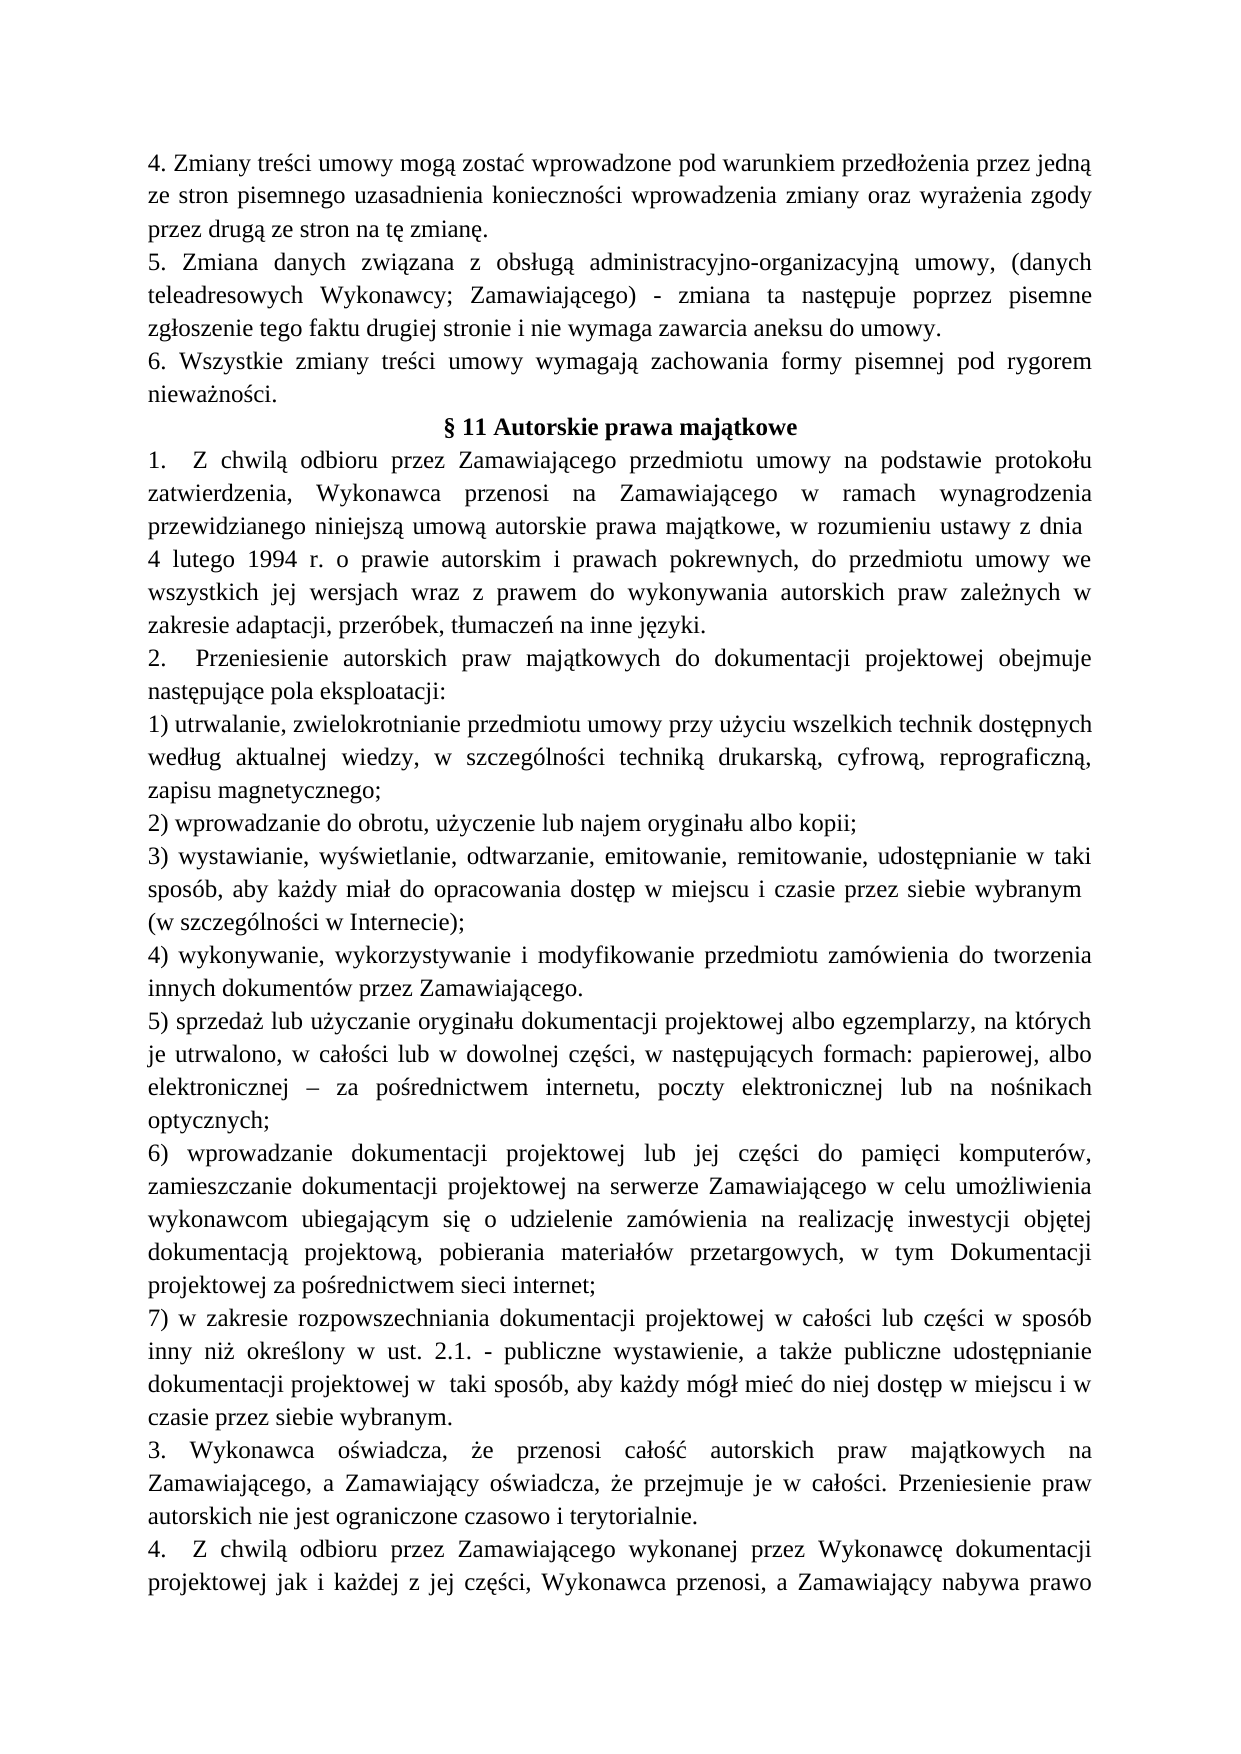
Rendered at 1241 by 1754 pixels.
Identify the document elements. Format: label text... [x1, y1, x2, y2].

text 4. Zmiany treści umowy mogą zostać wprowadzone pod warunkiem przedłożenia przez jedną ze stron pisemnego uzasadnienia konieczności wprowadzenia zmiany oraz wyrażenia zgody przez drugą ze stron na tę zmianę. [148, 148, 1093, 242]
text 3. Wykonawca oświadcza, że przenosi całość autorskich praw majątkowych na Zamawiającego, a Zamawiający oświadcza, że przejmuje je w całości. Przeniesienie praw autorskich nie jest ograniczone czasowo i terytorialnie. [148, 1435, 1093, 1530]
text 1. Z chwilą odbioru przez Zamawiającego przedmiotu umowy na podstawie protokołu zatwierdzenia, Wykonawca przenosi na Zamawiającego w ramach wynagrodzenia przewidzianego niniejszą umową autorskie prawa majątkowe, w rozumieniu ustawy z dnia 4 lutego 1994 r. o prawie autorskim i prawach pokrewnych, do przedmiotu umowy we wszystkich jej wersjach wraz z prawem do wykonywania autorskich praw zależnych w zakresie adaptacji, przeróbek, tłumaczeń na inne języki. [148, 445, 1093, 639]
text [148, 1534, 1093, 1596]
text 3) wystawianie, wyświetlanie, odtwarzanie, emitowanie, remitowanie, udostępnianie w taki sposób, aby każdy miał do opracowania dostęp w miejscu i czasie przez siebie wybranym (w szczególności w Internecie); [148, 841, 1093, 936]
text 4) wykonywanie, wykorzystywanie i modyfikowanie przedmiotu zamówienia do tworzenia innych dokumentów przez Zamawiającego. [148, 940, 1093, 1002]
text 2. Przeniesienie autorskich praw majątkowych do dokumentacji projektowej obejmuje następujące pola eksploatacji: [148, 643, 1093, 705]
text 7) w zakresie rozpowszechniania dokumentacji projektowej w całości lub części w sposób inny niż określony w ust. 2.1. - publiczne wystawienie, a także publiczne udostępnianie dokumentacji projektowej w taki sposób, aby każdy mógł mieć do niej dostęp w miejscu i w czasie przez siebie wybranym. [148, 1303, 1093, 1431]
text 6. Wszystkie zmiany treści umowy wymagają zachowania formy pisemnej pod rygorem nieważności. [148, 346, 1093, 407]
text 1) utrwalanie, zwielokrotnianie przedmiotu umowy przy użyciu wszelkich technik dostępnych według aktualnej wiedzy, w szczególności techniką drukarską, cyfrową, reprograficzną, zapisu magnetycznego; [148, 709, 1093, 804]
text 2) wprowadzanie do obrotu, użyczenie lub najem oryginału albo kopii; [148, 808, 1093, 837]
text § 11 Autorskie prawa majątkowe [148, 412, 1093, 441]
text 5. Zmiana danych związana z obsługą administracyjno-organizacyjną umowy, (danych teleadresowych Wykonawcy; Zamawiającego) - zmiana ta następuje poprzez pisemne zgłoszenie tego faktu drugiej stronie i nie wymaga zawarcia aneksu do umowy. [148, 247, 1093, 341]
text 6) wprowadzanie dokumentacji projektowej lub jej części do pamięci komputerów, zamieszczanie dokumentacji projektowej na serwerze Zamawiającego w celu umożliwienia wykonawcom ubiegającym się o udzielenie zamówienia na realizację inwestycji objętej dokumentacją projektową, pobierania materiałów przetargowych, w tym Dokumentacji projektowej za pośrednictwem sieci internet; [148, 1138, 1093, 1299]
text 5) sprzedaż lub użyczanie oryginału dokumentacji projektowej albo egzemplarzy, na których je utrwalono, w całości lub w dowolnej części, w następujących formach: papierowej, albo elektronicznej – za pośrednictwem internetu, poczty elektronicznej lub na nośnikach optycznych; [148, 1006, 1093, 1134]
